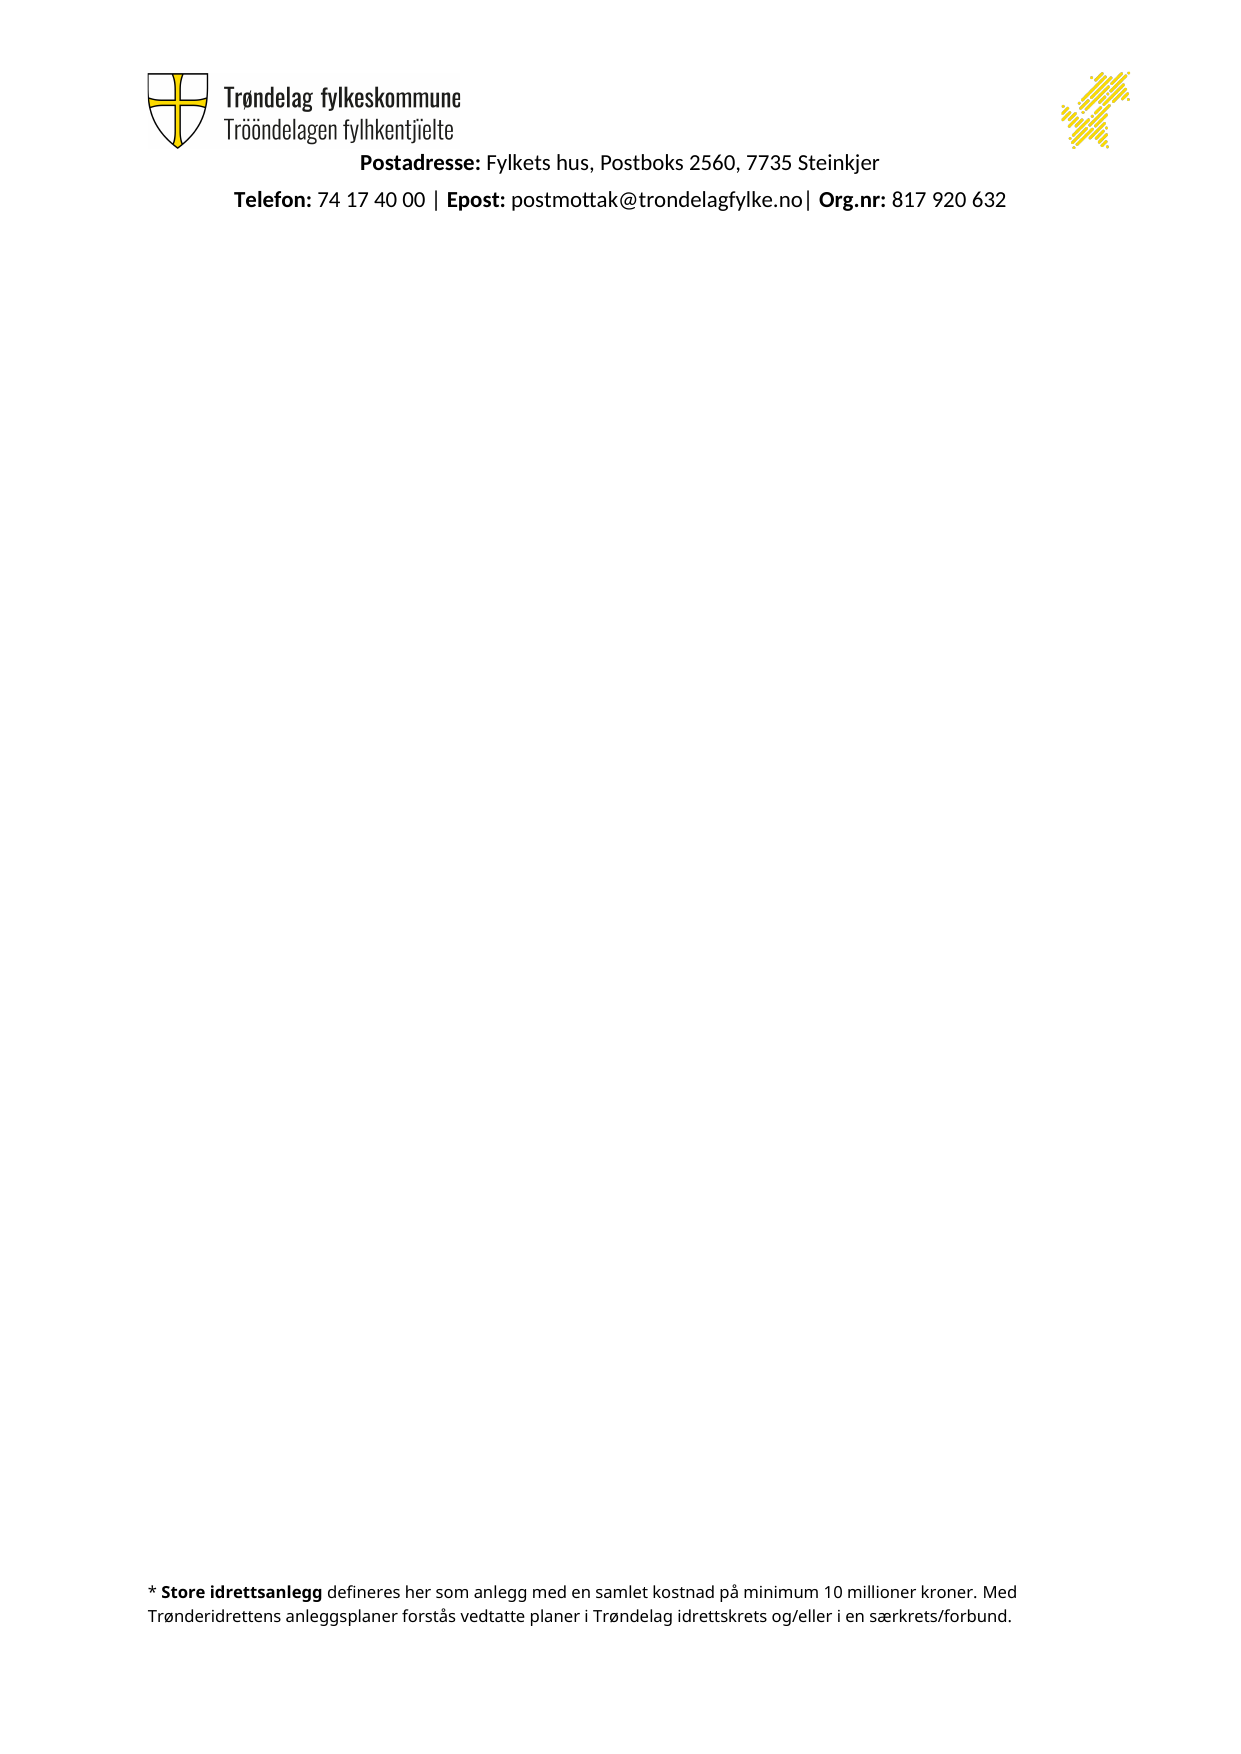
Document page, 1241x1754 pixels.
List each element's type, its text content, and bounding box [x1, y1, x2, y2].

text Postadresse: Fylkets hus, Postboks 2560, 7735 Steinkjer [148, 148, 1093, 176]
text Telefon: 74 17 40 00 | Epost: postmottak@trondelagfylke.no| Org.nr: 817 920 632 [148, 185, 1093, 213]
picture [1061, 4, 1241, 149]
picture [147, 73, 461, 149]
